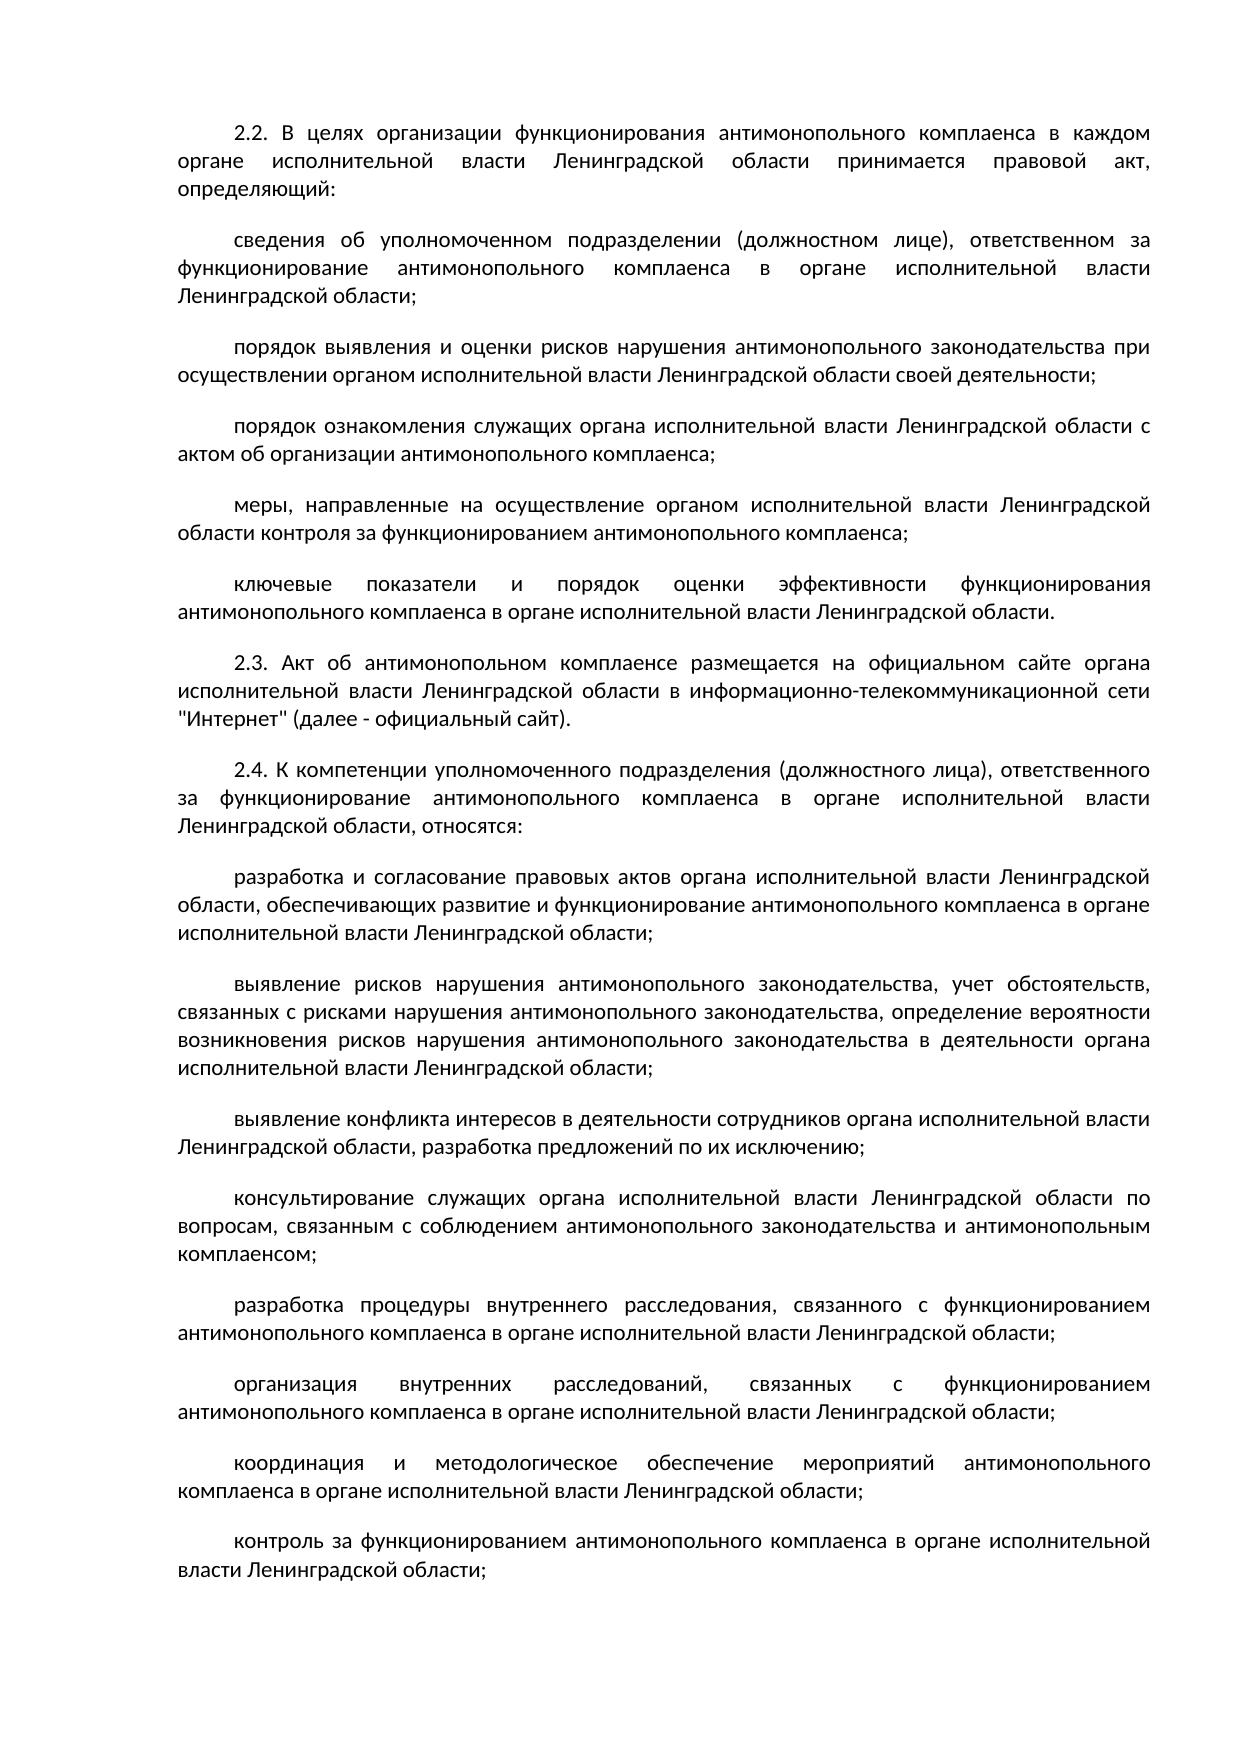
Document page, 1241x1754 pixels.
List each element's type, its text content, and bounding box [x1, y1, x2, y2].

text 2.3. Акт об антимонопольном комплаенсе размещается на официальном сайте органа исполнительной власти Ленинградской области в информационно-телекоммуникационной сети "Интернет" (далее - официальный сайт). [177, 648, 1152, 732]
text координация и методологическое обеспечение мероприятий антимонопольного комплаенса в органе исполнительной власти Ленинградской области; [177, 1448, 1152, 1504]
text организация внутренних расследований, связанных с функционированием антимонопольного комплаенса в органе исполнительной власти Ленинградской области; [177, 1369, 1152, 1425]
text контроль за функционированием антимонопольного комплаенса в органе исполнительной власти Ленинградской области; [177, 1527, 1152, 1583]
text 2.4. К компетенции уполномоченного подразделения (должностного лица), ответственного за функционирование антимонопольного комплаенса в органе исполнительной власти Ленинградской области, относятся: [177, 755, 1152, 839]
text выявление конфликта интересов в деятельности сотрудников органа исполнительной власти Ленинградской области, разработка предложений по их исключению; [177, 1104, 1152, 1160]
text разработка процедуры внутреннего расследования, связанного с функционированием антимонопольного комплаенса в органе исполнительной власти Ленинградской области; [177, 1290, 1152, 1346]
text 2.2. В целях организации функционирования антимонопольного комплаенса в каждом органе исполнительной власти Ленинградской области принимается правовой акт, определяющий: [177, 118, 1152, 202]
text консультирование служащих органа исполнительной власти Ленинградской области по вопросам, связанным с соблюдением антимонопольного законодательства и антимонопольным комплаенсом; [177, 1183, 1152, 1267]
text ключевые показатели и порядок оценки эффективности функционирования антимонопольного комплаенса в органе исполнительной власти Ленинградской области. [177, 569, 1152, 625]
text меры, направленные на осуществление органом исполнительной власти Ленинградской области контроля за функционированием антимонопольного комплаенса; [177, 490, 1152, 546]
text выявление рисков нарушения антимонопольного законодательства, учет обстоятельств, связанных с рисками нарушения антимонопольного законодательства, определение вероятности возникновения рисков нарушения антимонопольного законодательства в деятельности органа исполнительной власти Ленинградской области; [177, 969, 1152, 1081]
text сведения об уполномоченном подразделении (должностном лице), ответственном за функционирование антимонопольного комплаенса в органе исполнительной власти Ленинградской области; [177, 225, 1152, 309]
text порядок ознакомления служащих органа исполнительной власти Ленинградской области с актом об организации антимонопольного комплаенса; [177, 411, 1152, 467]
text порядок выявления и оценки рисков нарушения антимонопольного законодательства при осуществлении органом исполнительной власти Ленинградской области своей деятельности; [177, 332, 1152, 388]
text разработка и согласование правовых актов органа исполнительной власти Ленинградской области, обеспечивающих развитие и функционирование антимонопольного комплаенса в органе исполнительной власти Ленинградской области; [177, 862, 1152, 946]
